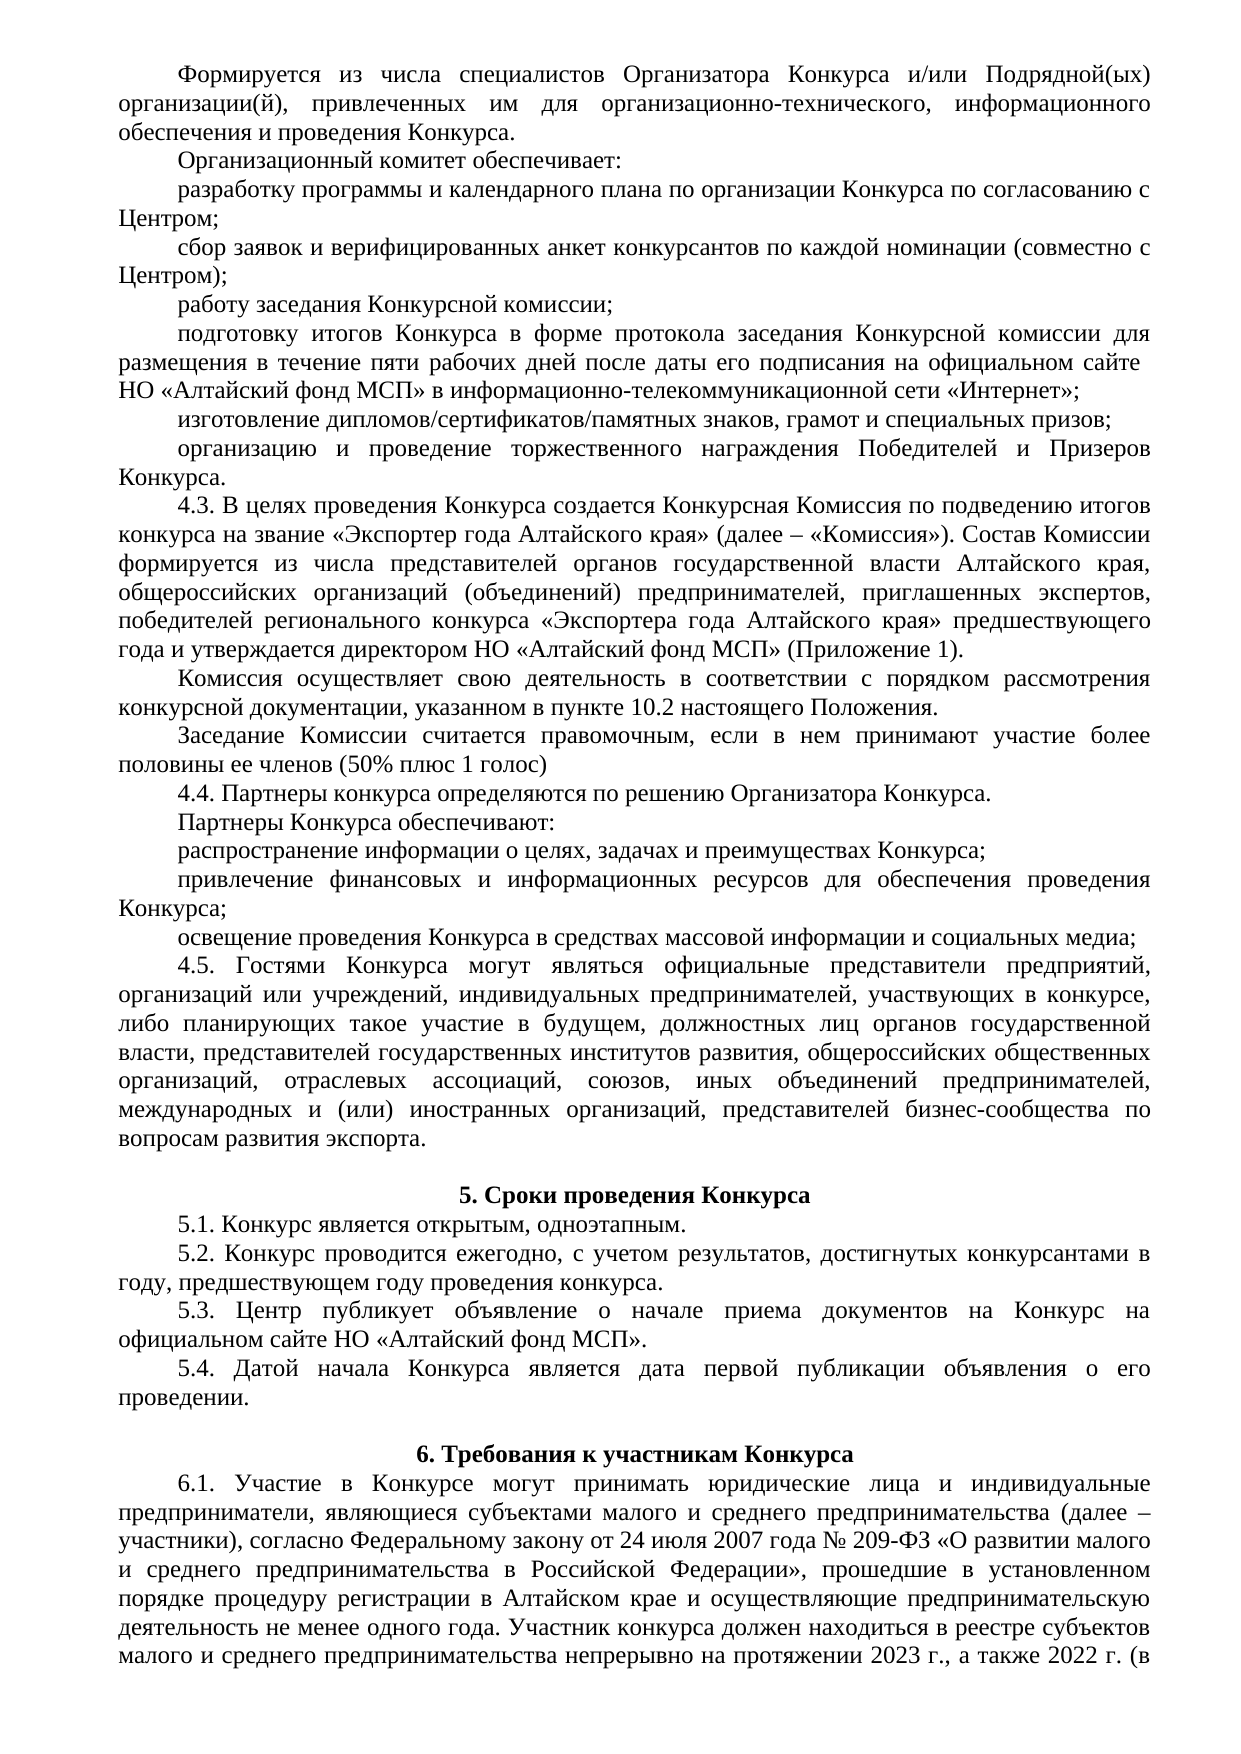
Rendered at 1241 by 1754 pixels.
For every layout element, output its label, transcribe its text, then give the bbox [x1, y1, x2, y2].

text 5.4. Датой начала Конкурса является дата первой публикации объявления о его проведении. [118, 1353, 1152, 1410]
text Комиссия осуществляет свою деятельность в соответствии с порядком рассмотрения конкурсной документации, указанном в пункте 10.2 настоящего Положения. [118, 663, 1152, 720]
list сбор заявок и верифицированных анкет конкурсантов по каждой номинации (совместно с Центром); [118, 232, 1152, 289]
text изготовление дипломов/сертификатов/памятных знаков, грамот и специальных призов; [118, 404, 1152, 433]
text организацию и проведение торжественного награждения Победителей и Призеров Конкурса. [118, 433, 1152, 490]
text Организационный комитет обеспечивает: [118, 145, 1152, 174]
text распространение информации о целях, задачах и преимуществах Конкурса; [118, 835, 1152, 864]
text Формируется из числа специалистов Организатора Конкурса и/или Подрядной(ых) организации(й), привлеченных им для организационно-технического, информационного обеспечения и проведения Конкурса. [118, 59, 1152, 145]
text 5.1. Конкурс является открытым, одноэтапным. [118, 1209, 1152, 1238]
text подготовку итогов Конкурса в форме протокола заседания Конкурсной комиссии для размещения в течение пяти рабочих дней после даты его подписания на официальном сайте НО «Алтайский фонд МСП» в информационно-телекоммуникационной сети «Интернет»; [118, 318, 1152, 404]
text работу заседания Конкурсной комиссии; [118, 289, 1152, 318]
text 4.4. Партнеры конкурса определяются по решению Организатора Конкурса. [118, 778, 1152, 807]
text 6. Требования к участникам Конкурса [118, 1439, 1152, 1468]
text освещение проведения Конкурса в средствах массовой информации и социальных медиа; [118, 922, 1152, 950]
text Партнеры Конкурса обеспечивают: [118, 807, 1152, 835]
text 5.3. Центр публикует объявление о начале приема документов на Конкурс на официальном сайте НО «Алтайский фонд МСП». [118, 1295, 1152, 1353]
text разработку программы и календарного плана по организации Конкурса по согласованию с Центром; [118, 174, 1152, 232]
text 5.2. Конкурс проводится ежегодно, с учетом результатов, достигнутых конкурсантами в году, предшествующем году проведения конкурса. [118, 1238, 1152, 1295]
text 4.5. Гостями Конкурса могут являться официальные представители предприятий, организаций или учреждений, индивидуальных предпринимателей, участвующих в конкурсе, либо планирующих такое участие в будущем, должностных лиц органов государственной власти, представителей государственных институтов развития, общероссийских общественных организаций, отраслевых ассоциаций, союзов, иных объединений предпринимателей, международных и (или) иностранных организаций, представителей бизнес-сообщества по вопросам развития экспорта. [118, 950, 1152, 1152]
text 4.3. В целях проведения Конкурса создается Конкурсная Комиссия по подведению итогов конкурса на звание «Экспортер года Алтайского края» (далее – «Комиссия»). Состав Комиссии формируется из числа представителей органов государственной власти Алтайского края, общероссийских организаций (объединений) предпринимателей, приглашенных экспертов, победителей регионального конкурса «Экспортера года Алтайского края» предшествующего года и утверждается директором НО «Алтайский фонд МСП» (Приложение 1). [118, 490, 1152, 663]
text 5. Сроки проведения Конкурса [118, 1180, 1152, 1209]
text привлечение финансовых и информационных ресурсов для обеспечения проведения Конкурса; [118, 864, 1152, 922]
text Заседание Комиссии считается правомочным, если в нем принимают участие более половины ее членов (50% плюс 1 голос) [118, 720, 1152, 778]
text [118, 1468, 1152, 1669]
